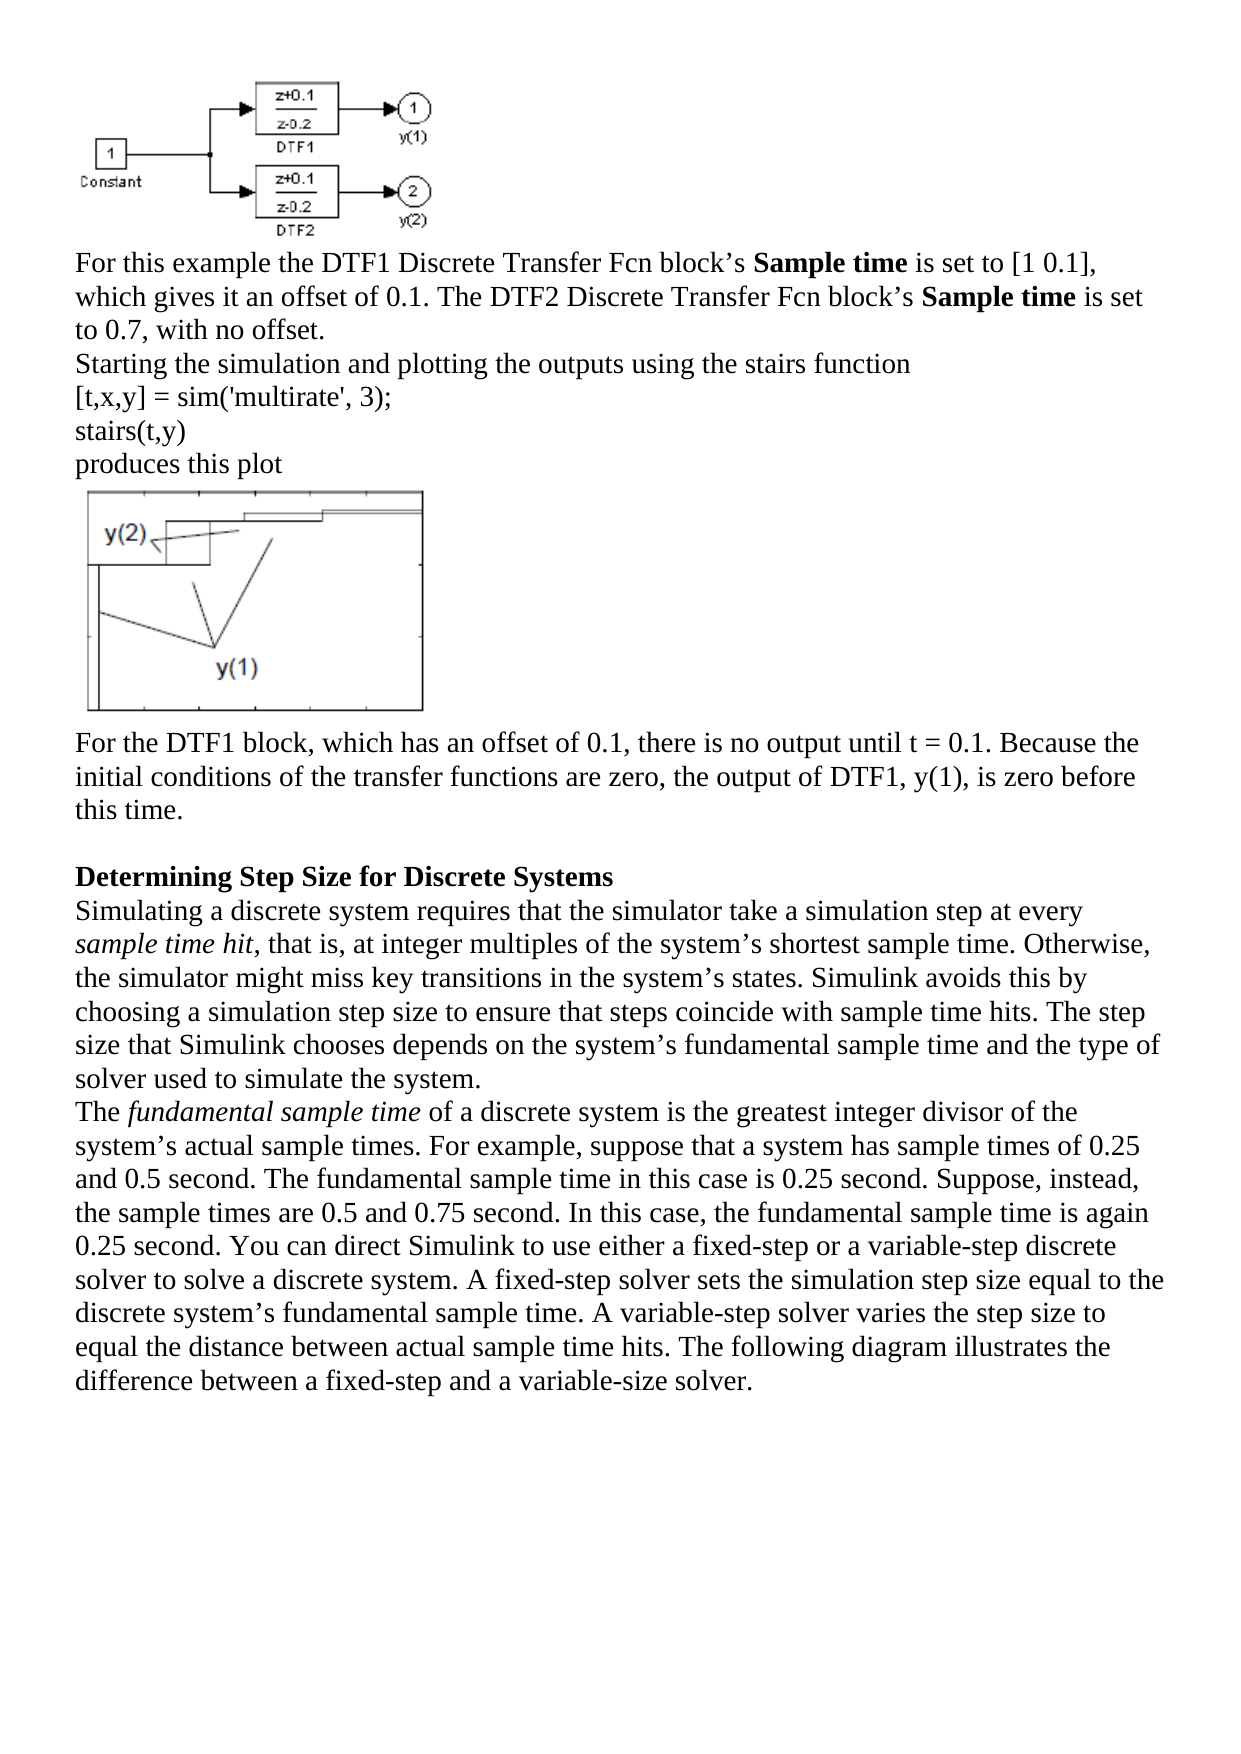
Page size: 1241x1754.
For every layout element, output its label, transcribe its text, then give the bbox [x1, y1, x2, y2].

text The fundamental sample time of a discrete system is the greatest integer divisor of the system’s actual sample times. For example, suppose that a system has sample times of 0.25 and 0.5 second. The fundamental sample time in this case is 0.25 second. Suppose, instead, the sample times are 0.5 and 0.75 second. In this case, the fundamental sample time is again 0.25 second. You can direct Simulink to use either a fixed-step or a variable-step discrete solver to solve a discrete system. A fixed-step solver sets the simulation step size equal to the discrete system’s fundamental sample time. A variable-step solver varies the step size to equal the distance between actual sample time hits. The following diagram illustrates the difference between a fixed-step and a variable-size solver. [75, 1094, 1165, 1396]
text Starting the simulation and plotting the outputs using the stairs function [75, 346, 1165, 379]
text Simulating a discrete system requires that the simulator take a simulation step at every sample time hit, that is, at integer multiples of the system’s shortest sample time. Otherwise, the simulator might miss key transitions in the system’s states. Simulink avoids this by choosing a simulation step size to ensure that steps coincide with sample time hits. The step size that Simulink chooses depends on the system’s fundamental sample time and the type of solver used to simulate the system. [75, 893, 1165, 1094]
text For the DTF1 block, which has an offset of 0.1, there is no output until t = 0.1. Because the initial conditions of the transfer functions are zero, the output of DTF1, y(1), is zero before this time. [75, 725, 1165, 826]
text stairs(t,y) [75, 413, 1165, 447]
text Determining Step Size for Discrete Systems [75, 859, 1165, 893]
text For this example the DTF1 Discrete Transfer Fcn block’s Sample time is set to [1 0.1], which gives it an offset of 0.1. The DTF2 Discrete Transfer Fcn block’s Sample time is set to 0.7, with no offset. [75, 245, 1165, 346]
text [t,x,y] = sim('multirate', 3); [75, 379, 1165, 413]
text produces this plot [75, 447, 1165, 480]
